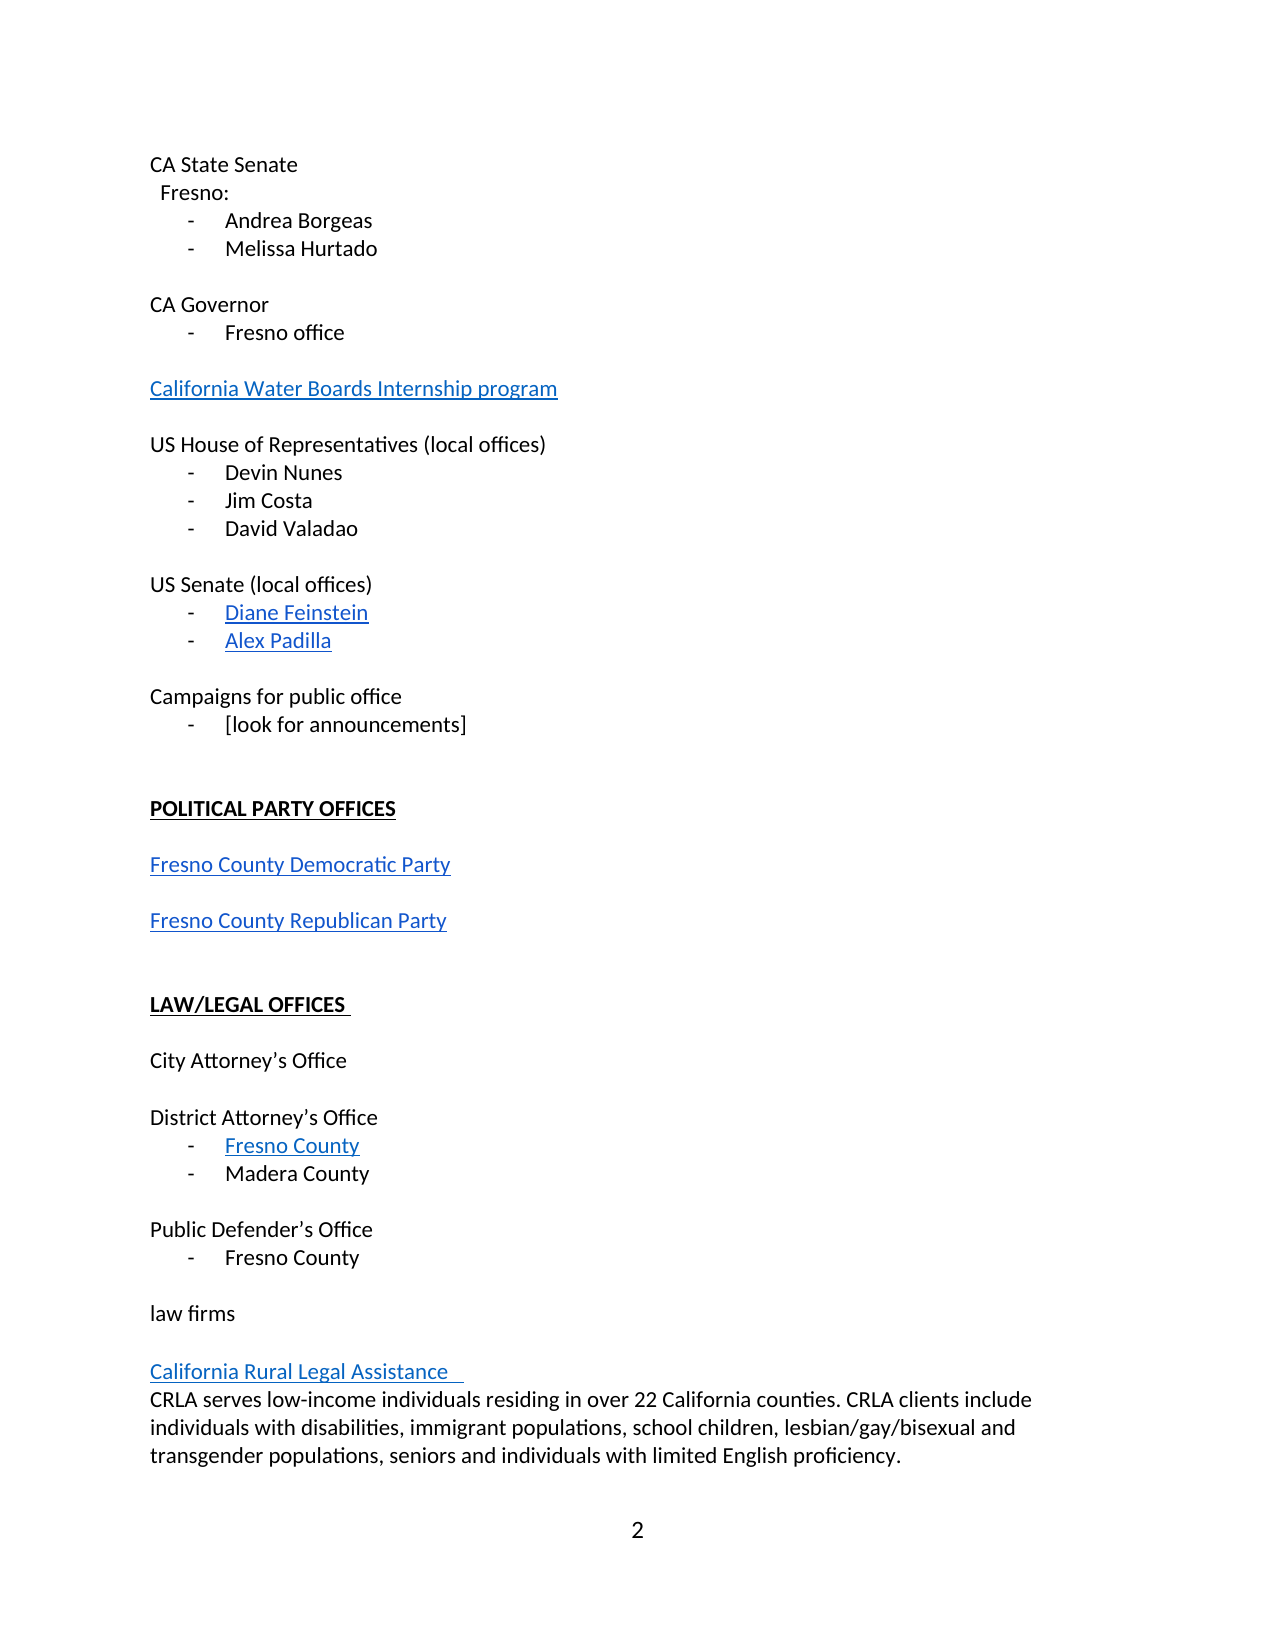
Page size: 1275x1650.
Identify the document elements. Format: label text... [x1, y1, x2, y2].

text CRLA serves low-income individuals residing in over 22 California counties. CRLA clients include individuals with disabilities, immigrant populations, school children, lesbian/gay/bisexual and transgender populations, seniors and individuals with limited English proficiency. [150, 1385, 1125, 1469]
text CA State Senate [150, 150, 1125, 178]
list David Valadao [187, 514, 1125, 542]
text US House of Representatives (local offices) [150, 430, 1125, 458]
list Fresno office [187, 318, 1125, 346]
text CA Governor [150, 290, 1125, 318]
text Campaigns for public office [150, 682, 1125, 710]
list Melissa Hurtado [187, 234, 1125, 262]
text LAW/LEGAL OFFICES [150, 991, 1125, 1019]
list Diane Feinstein [187, 598, 1125, 626]
list Andrea Borgeas [187, 206, 1125, 234]
text California Water Boards Internship program [150, 374, 1125, 402]
text Fresno: [150, 178, 1125, 206]
text California Rural Legal Assistance [150, 1357, 1125, 1385]
list [look for announcements] [187, 710, 1125, 738]
text Fresno County Democratic Party [150, 851, 1125, 878]
list Jim Costa [187, 486, 1125, 514]
text US Senate (local offices) [150, 570, 1125, 598]
text Fresno County Republican Party [150, 907, 1125, 934]
text POLITICAL PARTY OFFICES [150, 794, 1125, 822]
list Fresno County [187, 1131, 1125, 1159]
text law firms [150, 1299, 1125, 1327]
text Public Defender’s Office [150, 1215, 1125, 1243]
list Devin Nunes [187, 458, 1125, 486]
list Alex Padilla [187, 626, 1125, 654]
text City Attorney’s Office [150, 1047, 1125, 1075]
list Fresno County [187, 1243, 1125, 1271]
list Madera County [187, 1159, 1125, 1187]
text District Attorney’s Office [150, 1103, 1125, 1131]
